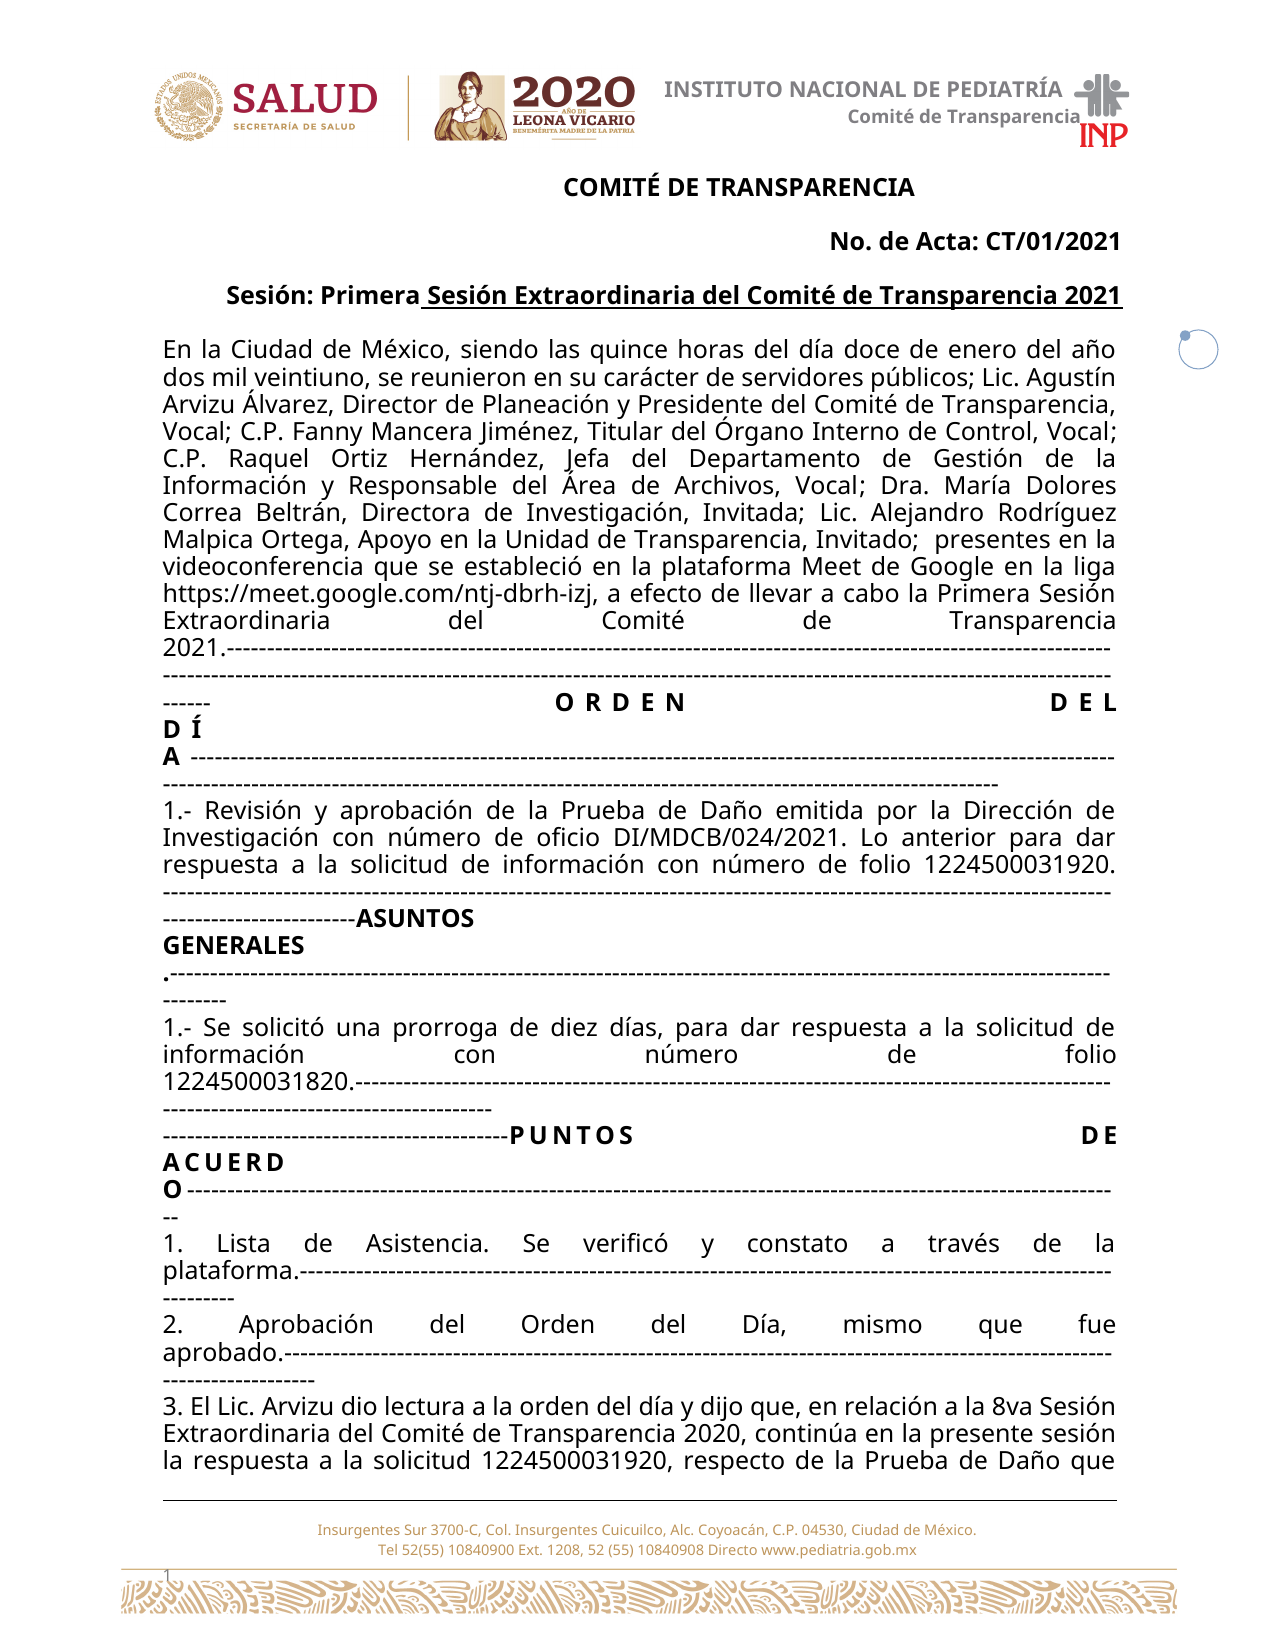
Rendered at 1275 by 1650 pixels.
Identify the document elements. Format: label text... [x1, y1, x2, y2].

picture [1074, 74, 1130, 147]
text Sesión: Primera Sesión Extraordinaria del Comité de Transparencia 2021 [162, 283, 1122, 310]
text 1.- Se solicitó una prorroga de diez días, para dar respuesta a la solicitud de información con número de folio 1224500031820.--------------------------------------------------------------------------------------------------------------------------------------- [162, 1014, 1117, 1123]
picture [109, 1555, 1182, 1620]
text En la Ciudad de México, siendo las quince horas del día doce de enero del año dos mil veintiuno, se reunieron en su carácter de servidores públicos; Lic. Agustín Arvizu Álvarez, Director de Planeación y Presidente del Comité de Transparencia, Vocal; C.P. Fanny Mancera Jiménez, Titular del Órgano Interno de Control, Vocal; C.P. Raquel Ortiz Hernández, Jefa del Departamento de Gestión de la Información y Responsable del Área de Archivos, Vocal; Dra. María Dolores Correa Beltrán, Directora de Investigación, Invitada; Lic. Alejandro Rodríguez Malpica Ortega, Apoyo en la Unidad de Transparencia, Invitado; presentes en la videoconferencia que se estableció en la plataforma Meet de Google en la liga https://meet.google.com/ntj-dbrh-izj, a efecto de llevar a cabo la Primera Sesión Extraordinaria del Comité de Transparencia 2021.------------------------------------------------------------------------------------------------------------------------------------------------------------------------------------------------------------------------------------------ ORDEN DEL DÍA--------------------------------------------------------------------------------------------------------------------------------------------------------------------------------------------------------------------------- [162, 337, 1117, 798]
text -------------------------------------------PUNTOS DE ACUERDO--------------------------------------------------------------------------------------------------------------------- [162, 1123, 1117, 1231]
picture [150, 65, 641, 150]
text COMITÉ DE TRANSPARENCIA [310, 175, 1122, 202]
text 2. Aprobación del Orden del Día, mismo que fue aprobado.-------------------------------------------------------------------------------------------------------------------------- [162, 1312, 1117, 1393]
text No. de Acta: CT/01/2021 [162, 229, 1122, 256]
text 1. Lista de Asistencia. Se verificó y constato a través de la plataforma.-------------------------------------------------------------------------------------------------------------- [162, 1231, 1117, 1312]
text 1.- Revisión y aprobación de la Prueba de Daño emitida por la Dirección de Investigación con número de oficio DI/MDCB/024/2021. Lo anterior para dar respuesta a la solicitud de información con número de folio 1224500031920. ----------------------------------------------------------------------------------------------------------------------------------------------ASUNTOS GENERALES.----------------------------------------------------------------------------------------------------------------------------- [162, 798, 1117, 1014]
